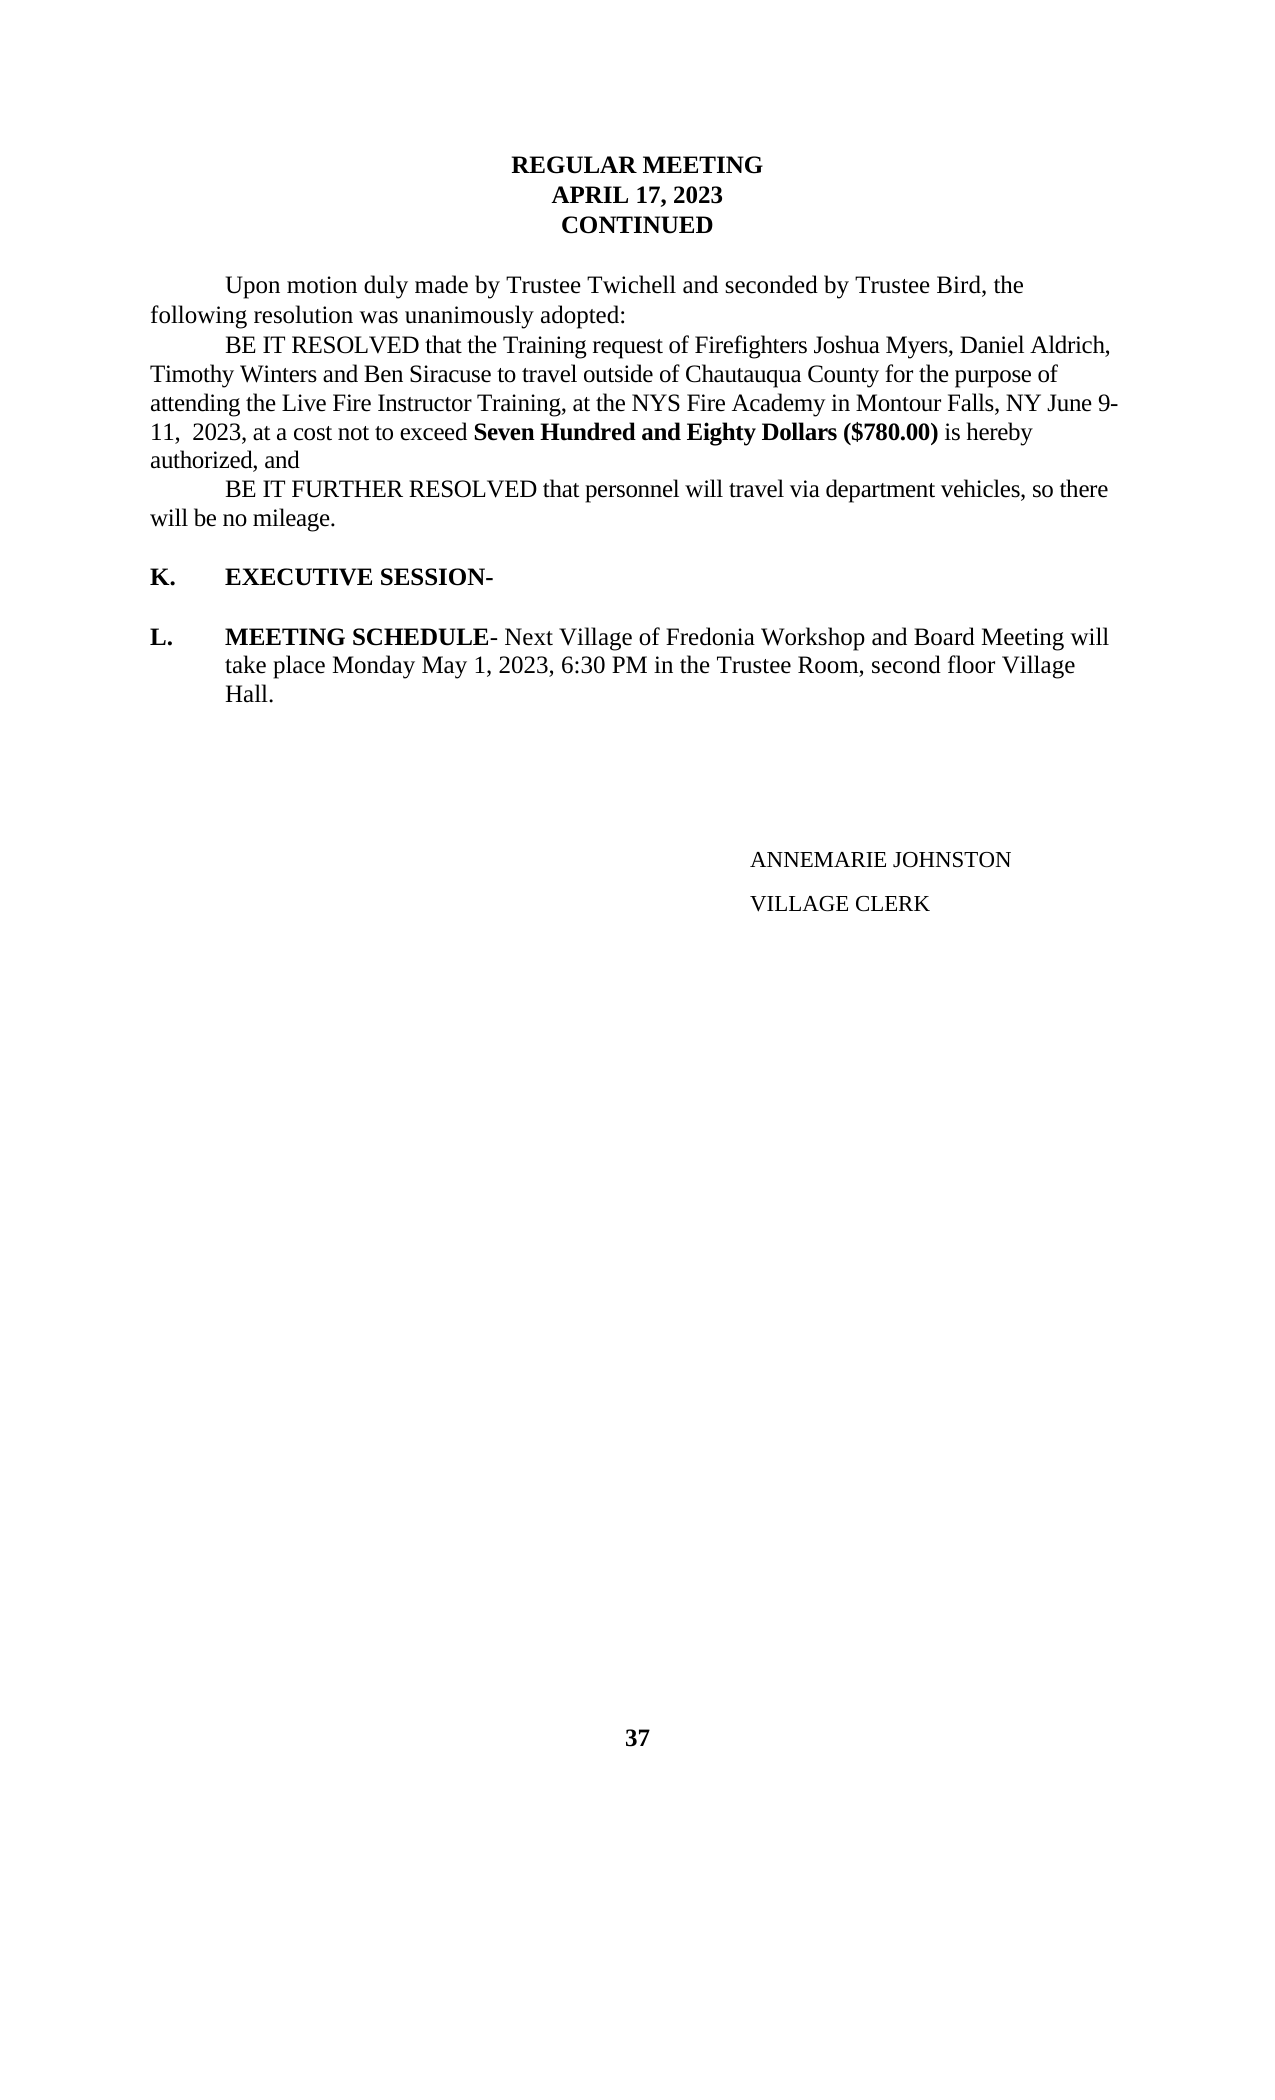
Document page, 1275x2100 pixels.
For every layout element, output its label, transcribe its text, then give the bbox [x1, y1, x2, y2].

text BE IT FURTHER RESOLVED that personnel will travel via department vehicles, so there will be no mileage. [150, 474, 1125, 532]
text ANNEMARIE JOHNSTON [150, 846, 1125, 872]
text REGULAR MEETING [165, 150, 1109, 179]
text 37 [150, 1723, 1125, 1752]
text BE IT RESOLVED that the Training request of Firefighters Joshua Myers, Daniel Aldrich, Timothy Winters and Ben Siracuse to travel outside of Chautauqua County for the purpose of attending the Live Fire Instructor Training, at the NYS Fire Academy in Montour Falls, NY June 9-11, 2023, at a cost not to exceed Seven Hundred and Eighty Dollars ($780.00) is hereby authorized, and [150, 331, 1125, 474]
list EXECUTIVE SESSION- [150, 562, 1125, 591]
text VILLAGE CLERK [150, 890, 1125, 917]
list MEETING SCHEDULE- Next Village of Fredonia Workshop and Board Meeting will take place Monday May 1, 2023, 6:30 PM in the Trustee Room, second floor Village Hall. [150, 622, 1125, 708]
text CONTINUED [165, 210, 1109, 239]
text Upon motion duly made by Trustee Twichell and seconded by Trustee Bird, the following resolution was unanimously adopted: [150, 270, 1125, 329]
text APRIL 17, 2023 [165, 180, 1109, 209]
